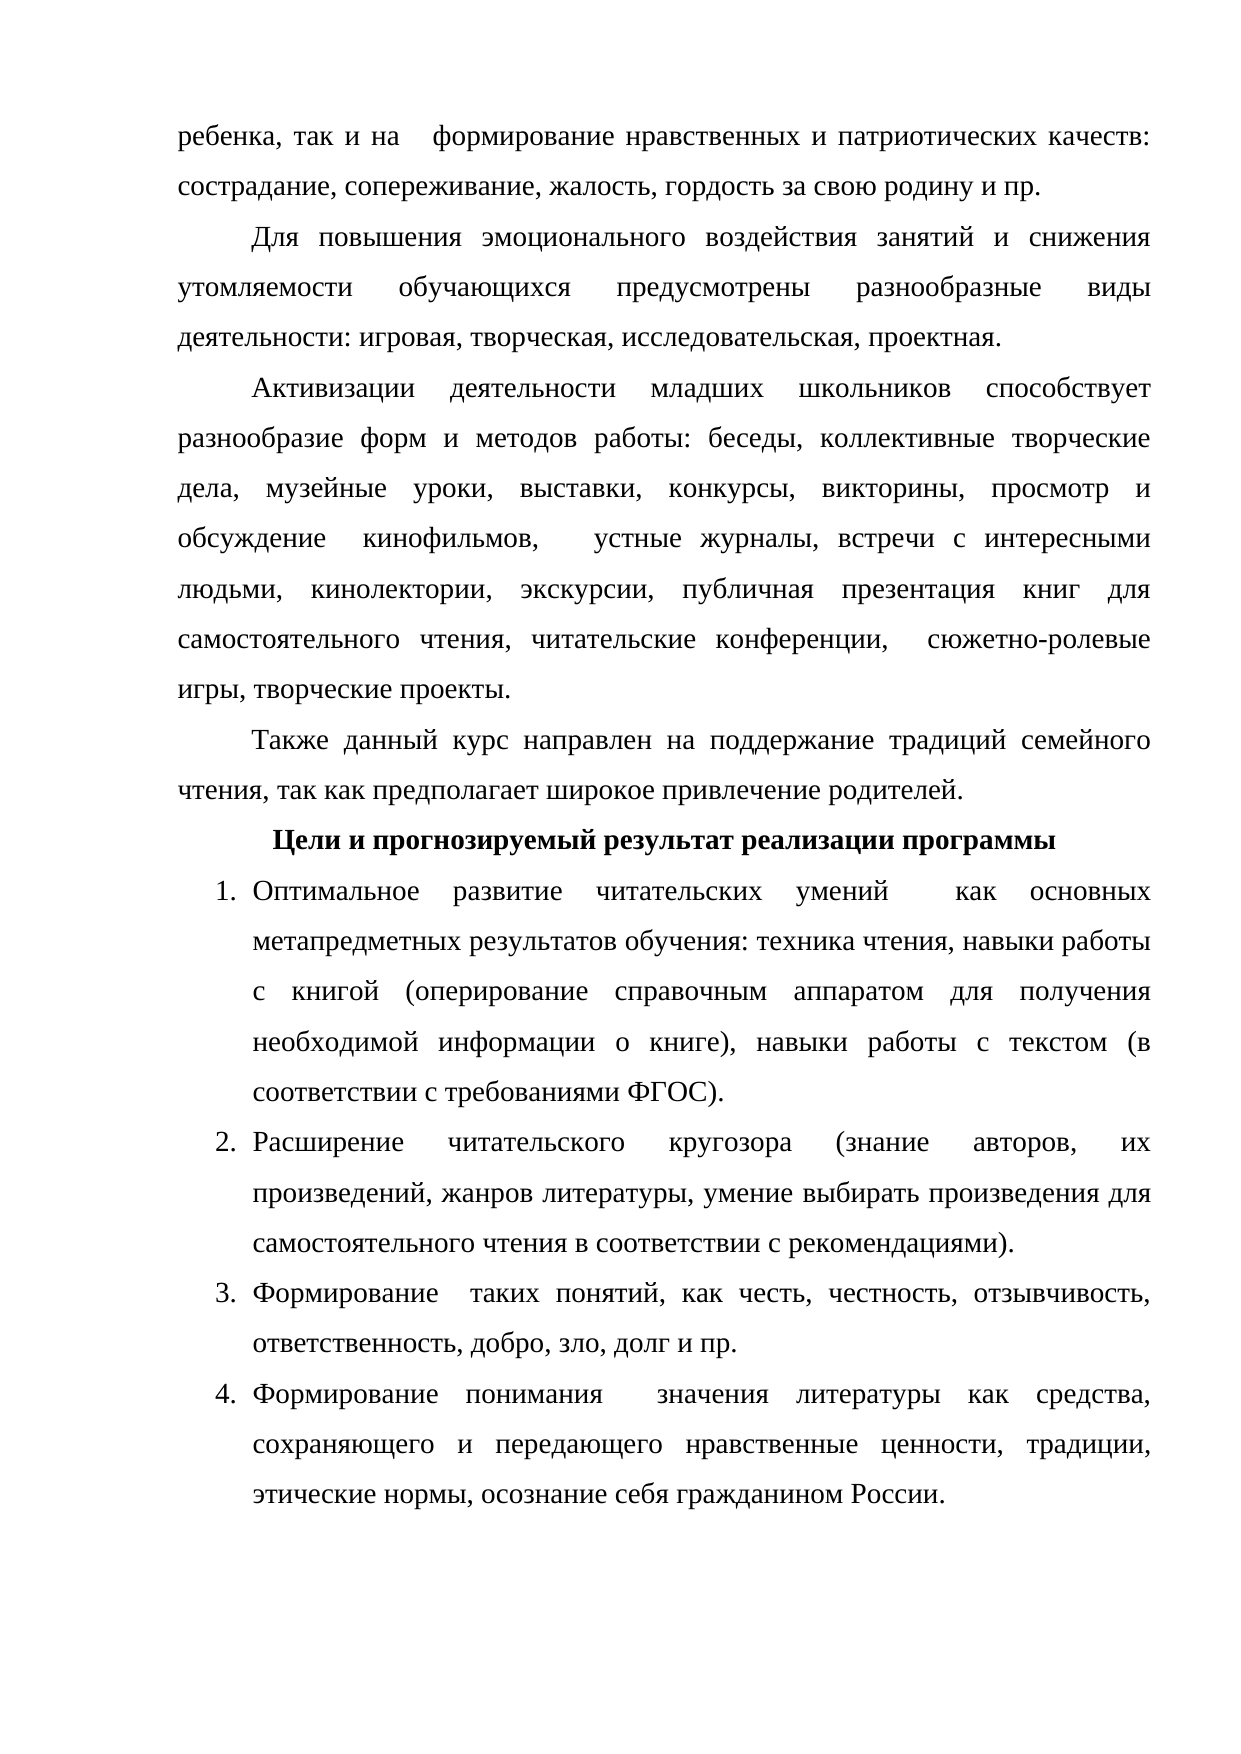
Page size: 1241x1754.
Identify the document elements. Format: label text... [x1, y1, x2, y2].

list Расширение читательского кругозора (знание авторов, их произведений, жанров литературы, умение выбирать произведения для самостоятельного чтения в соответствии с рекомендациями). [215, 1124, 1152, 1258]
text Для повышения эмоционального воздействия занятий и снижения утомляемости обучающихся предусмотрены разнообразные виды деятельности: игровая, творческая, исследовательская, проектная. [177, 219, 1152, 353]
list Формирование таких понятий, как честь, честность, отзывчивость, ответственность, добро, зло, долг и пр. [215, 1275, 1152, 1359]
list Оптимальное развитие читательских умений как основных метапредметных результатов обучения: техника чтения, навыки работы с книгой (оперирование справочным аппаратом для получения необходимой информации о книге), навыки работы с текстом (в соответствии с требованиями ФГОС). [215, 873, 1152, 1108]
text Цели и прогнозируемый результат реализации программы [177, 822, 1152, 856]
text Активизации деятельности младших школьников способствует разнообразие форм и методов работы: беседы, коллективные творческие дела, музейные уроки, выставки, конкурсы, викторины, просмотр и обсуждение кинофильмов, устные журналы, встречи с интересными людьми, кинолектории, экскурсии, публичная презентация книг для самостоятельного чтения, читательские конференции, сюжетно-ролевые игры, творческие проекты. [177, 370, 1152, 705]
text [177, 118, 1152, 202]
text Также данный курс направлен на поддержание традиций семейного чтения, так как предполагает широкое привлечение родителей. [177, 722, 1152, 806]
list Формирование понимания значения литературы как средства, сохраняющего и передающего нравственные ценности, традиции, этические нормы, осознание себя гражданином России. [215, 1376, 1152, 1510]
